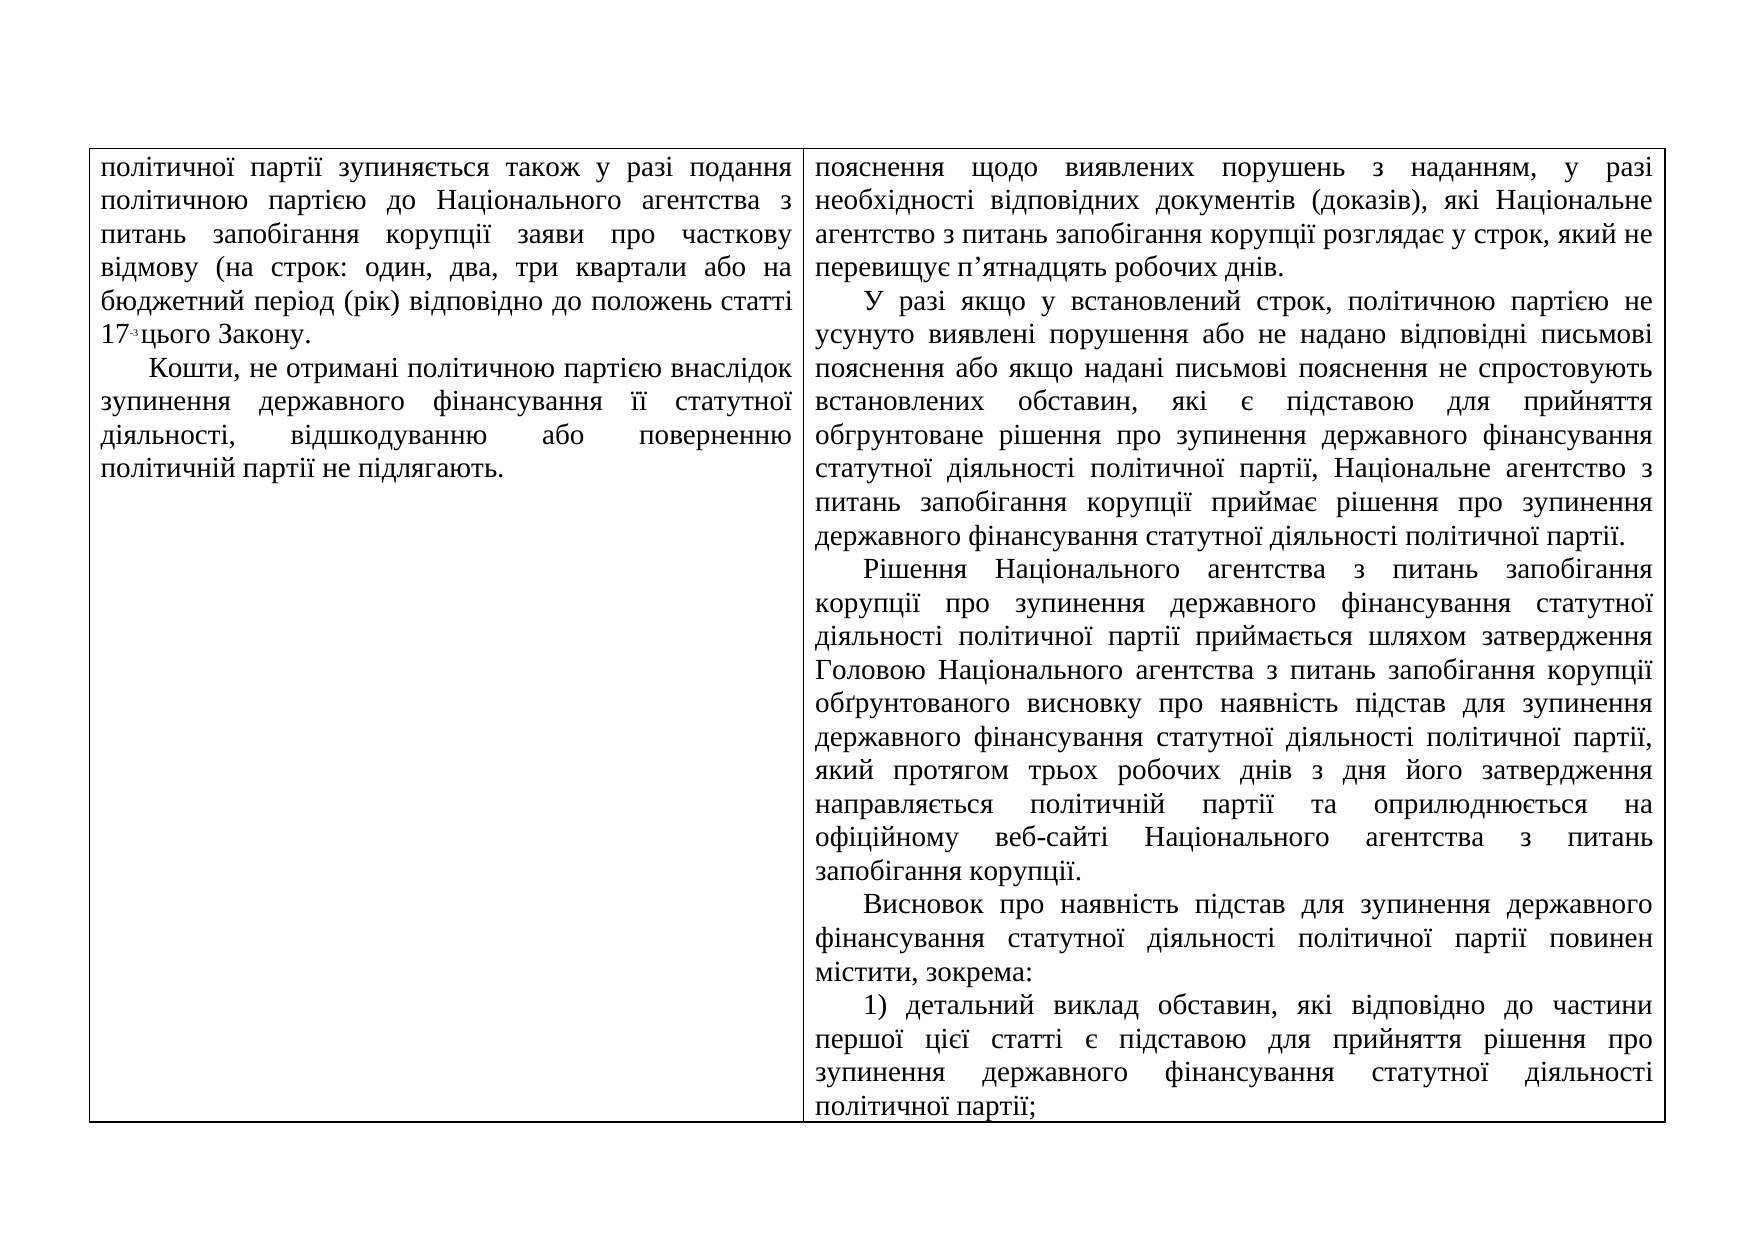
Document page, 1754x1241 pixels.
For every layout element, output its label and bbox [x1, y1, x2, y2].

table_cell [90, 149, 803, 1121]
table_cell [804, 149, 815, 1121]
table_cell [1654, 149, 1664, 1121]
